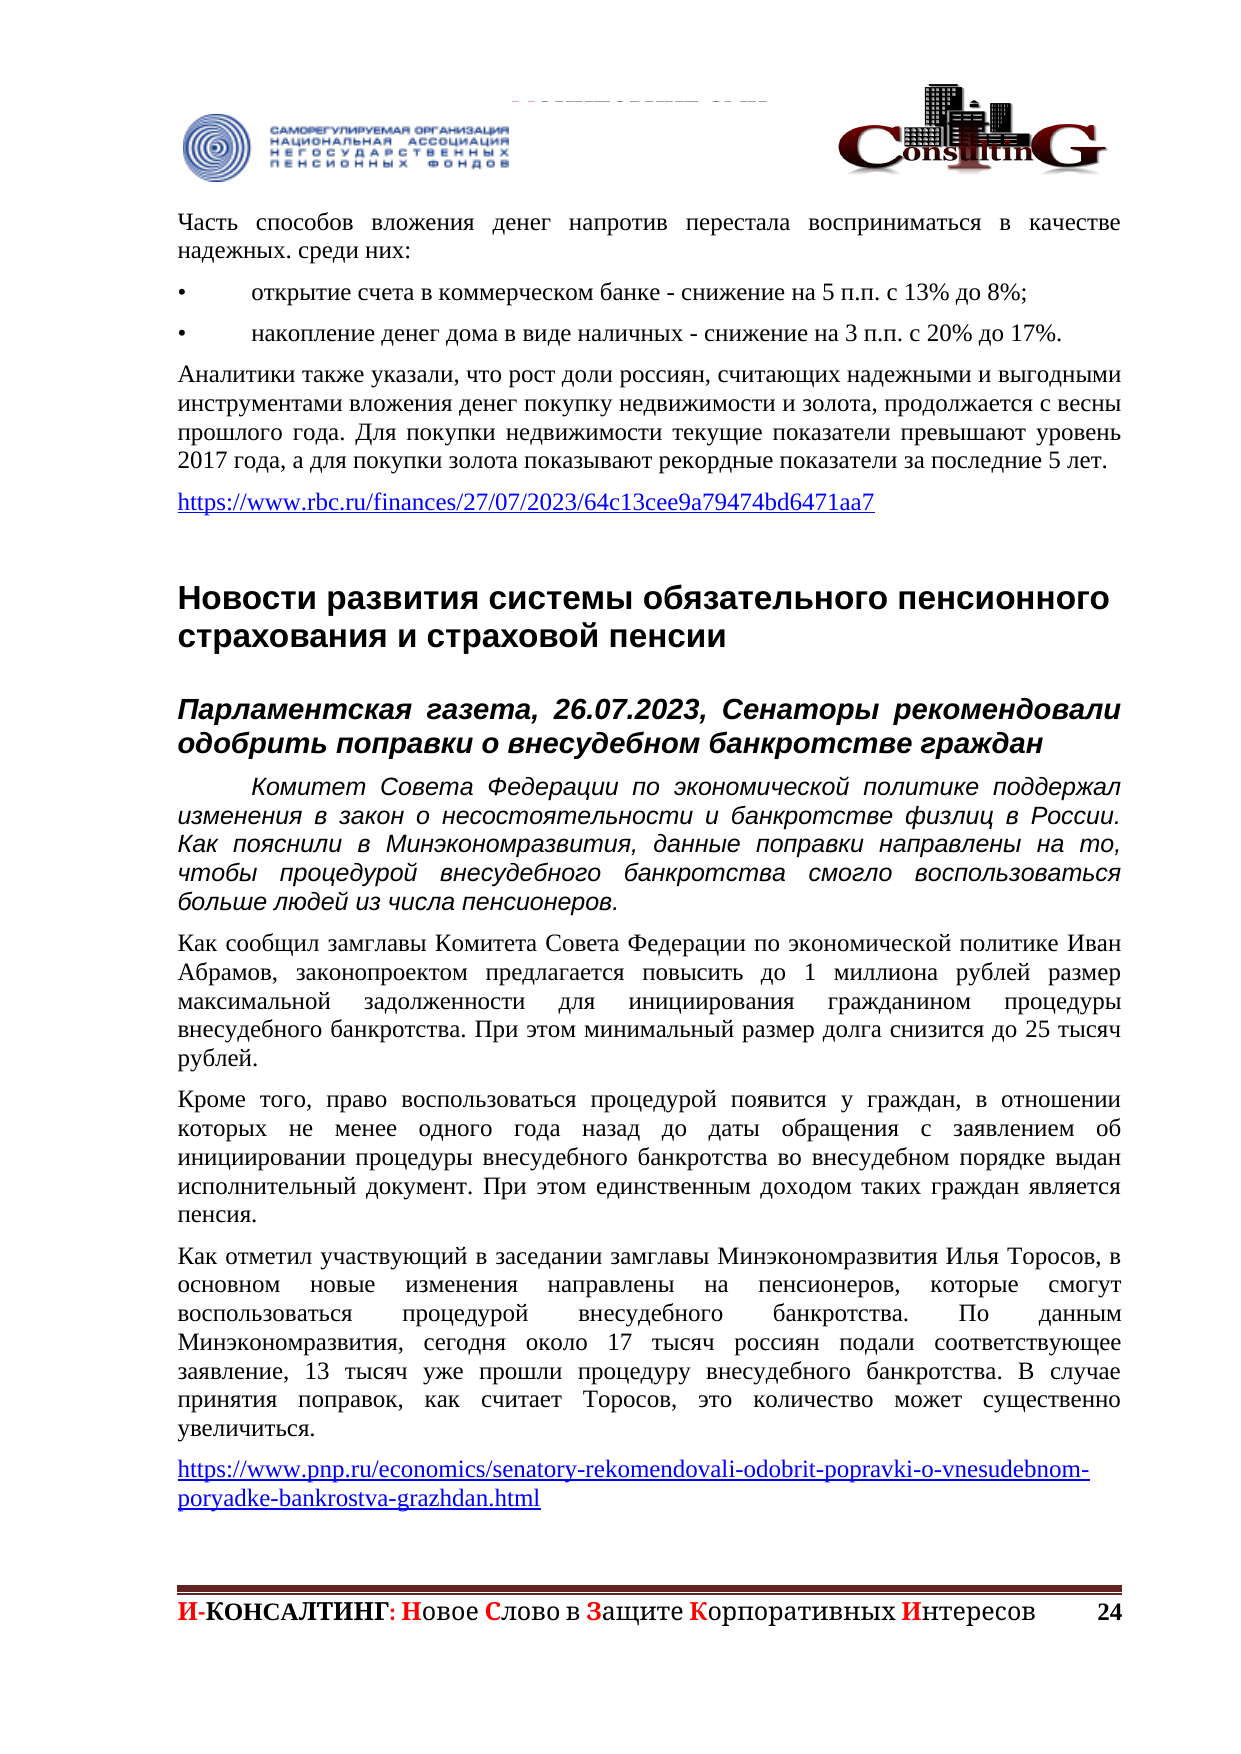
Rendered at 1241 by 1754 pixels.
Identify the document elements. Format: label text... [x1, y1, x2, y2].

text Аналитики также указали, что рост доли россиян, считающих надежными и выгодными инструментами вложения денег покупку недвижимости и золота, продолжается с весны прошлого года. Для покупки недвижимости текущие показатели превышают уровень 2017 года, а для покупки золота показывают рекордные показатели за последние 5 лет. [177, 359, 1122, 474]
text Кроме того, право воспользоваться процедурой появится у граждан, в отношении которых не менее одного года назад до даты обращения с заявлением об инициировании процедуры внесудебного банкротства во внесудебном порядке выдан исполнительный документ. При этом единственным доходом таких граждан является пенсия. [177, 1084, 1122, 1228]
subtitle Комитет Совета Федерации по экономической политике поддержал изменения в закон о несостоятельности и банкротстве физлиц в России. Как пояснили в Минэкономразвития, данные поправки направлены на то, чтобы процедурой внесудебного банкротства смогло воспользоваться больше людей из числа пенсионеров. [177, 772, 1122, 916]
text Как сообщил замглавы Комитета Совета Федерации по экономической политике Иван Абрамов, законопроектом предлагается повысить до 1 миллиона рублей размер максимальной задолженности для инициирования гражданином процедуры внесудебного банкротства. При этом минимальный размер долга снизится до 25 тысяч рублей. [177, 928, 1122, 1072]
picture [183, 114, 509, 182]
text • открытие счета в коммерческом банке - снижение на 5 п.п. с 13% до 8%; [177, 277, 1122, 306]
text Часть способов вложения денег напротив перестала восприниматься в качестве надежных. среди них: [177, 207, 1122, 264]
text https://www.rbc.ru/finances/27/07/2023/64c13cee9a79474bd6471aa7 [177, 487, 1122, 516]
text Как отметил участвующий в заседании замглавы Минэкономразвития Илья Торосов, в основном новые изменения направлены на пенсионеров, которые смогут воспользоваться процедурой внесудебного банкротства. По данным Минэкономразвития, сегодня около 17 тысяч россиян подали соответствующее заявление, 13 тысяч уже прошли процедуру внесудебного банкротства. В случае принятия поправок, как считает Торосов, это количество может существенно увеличиться. [177, 1241, 1122, 1442]
text https://www.pnp.ru/economics/senatory-rekomendovali-odobrit-popravki-o-vnesudebnom-poryadke-bankrostva-grazhdan.html [177, 1454, 1122, 1512]
subtitle Парламентская газета, 26.07.2023, Сенаторы рекомендовали одобрить поправки о внесудебном банкротстве граждан [177, 692, 1122, 759]
picture [821, 73, 1122, 182]
text • накопление денег дома в виде наличных - снижение на 3 п.п. с 20% до 17%. [177, 318, 1122, 347]
subtitle Новости развития системы обязательного пенсионного страхования и страховой пенсии [177, 578, 1122, 655]
